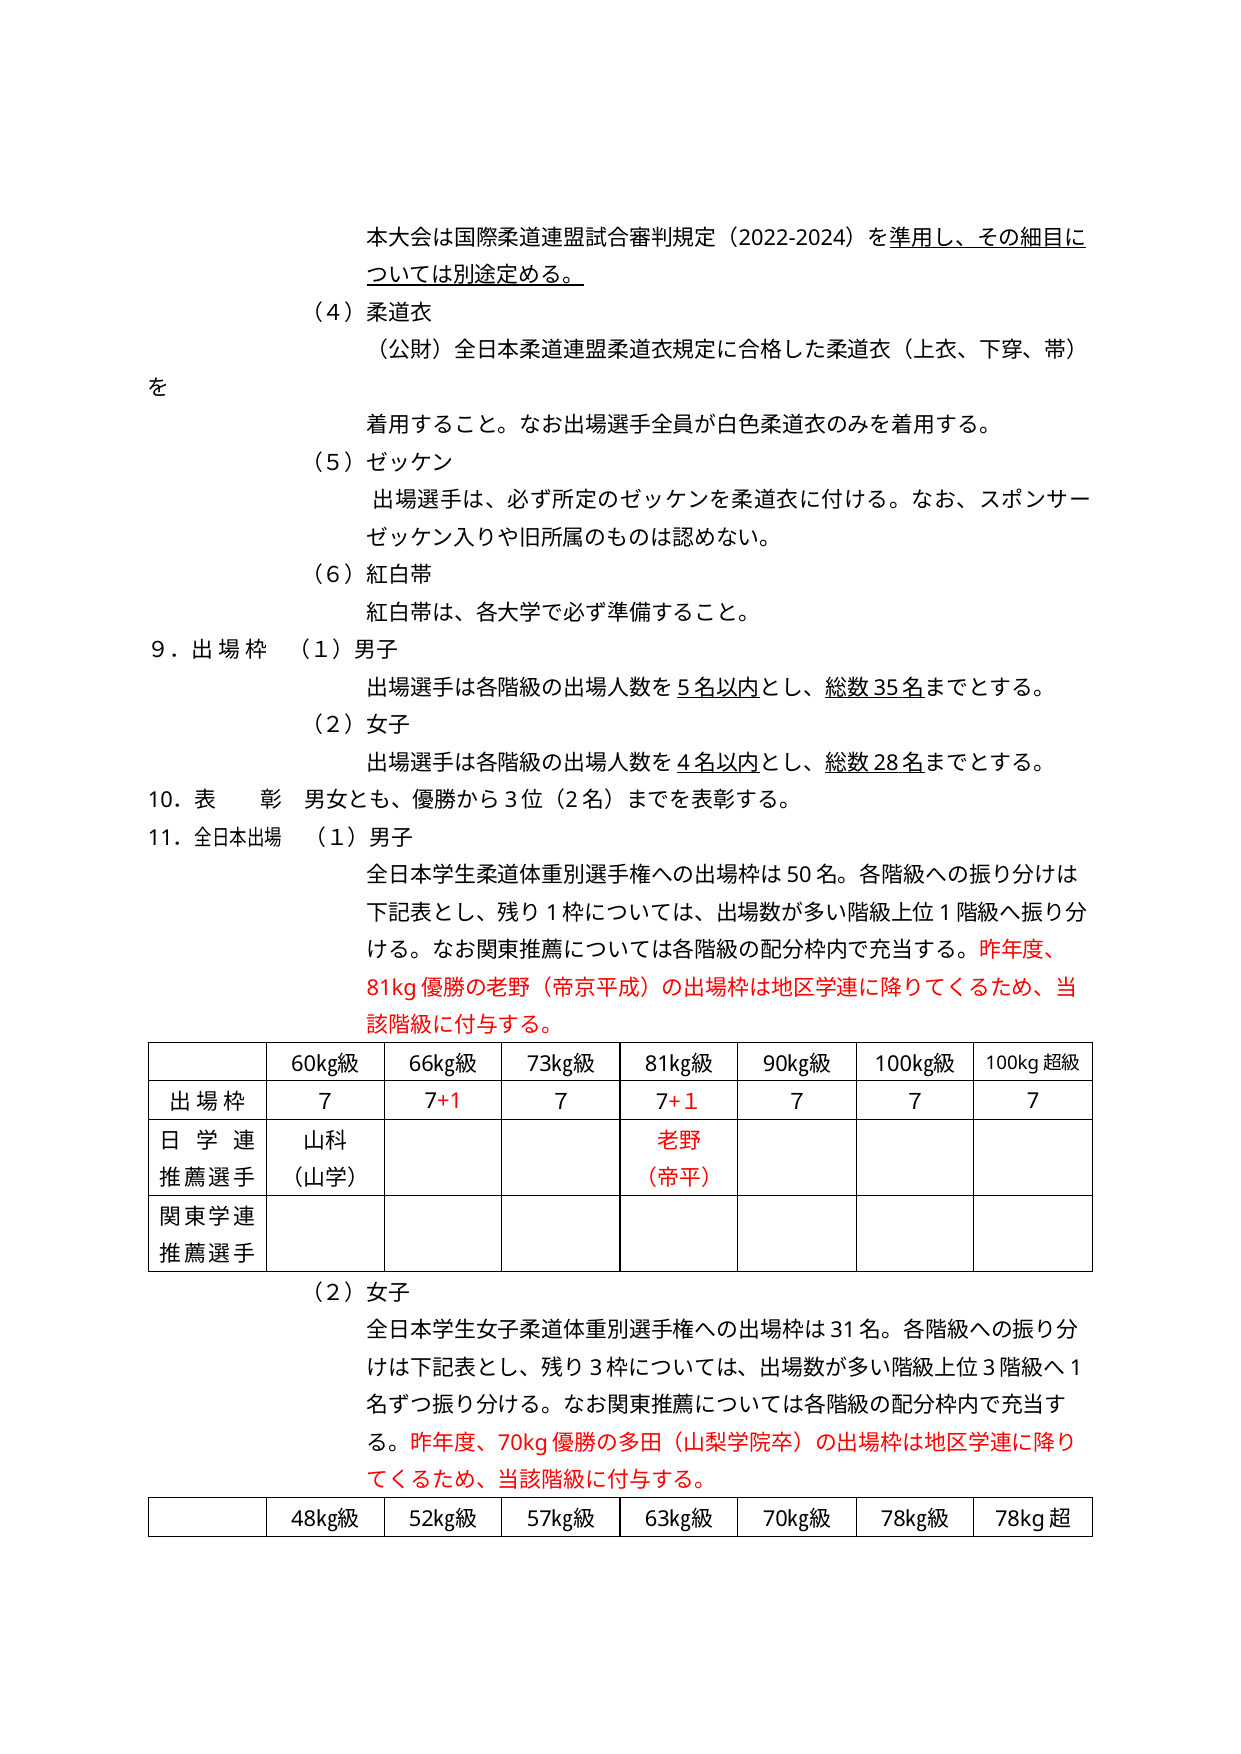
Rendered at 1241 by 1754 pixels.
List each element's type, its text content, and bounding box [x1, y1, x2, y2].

table_cell 出 場 枠 [149, 1081, 266, 1119]
text （２）女子 [148, 704, 1092, 742]
text 出場選手は、必ず所定のゼッケンを柔道衣に付ける。なお、スポンサー [148, 479, 1092, 517]
text 11．全日本出場 （１）男子 [148, 817, 1092, 854]
table_cell ７ [502, 1081, 619, 1119]
text けは下記表とし、残り3枠については、出場数が多い階級上位3階級へ1 [148, 1347, 1092, 1384]
table_cell [857, 1196, 973, 1271]
text 81kg優勝の老野（帝京平成）の出場枠は地区学連に降りてくるため、当 [148, 967, 1092, 1004]
text る。昨年度、70kg優勝の多田（山梨学院卒）の出場枠は地区学連に降り [148, 1422, 1092, 1459]
text 下記表とし、残り1枠については、出場数が多い階級上位1階級へ振り分 [148, 892, 1092, 929]
text 出場選手は各階級の出場人数を5名以内とし、総数35名までとする。 [148, 667, 1092, 704]
text ゼッケン入りや旧所属のものは認めない。 [148, 517, 1092, 554]
text （４）柔道衣 [148, 292, 1092, 329]
table_header 78kg超級 [974, 1498, 1092, 1536]
text （５）ゼッケン [148, 442, 1092, 479]
table_cell [857, 1120, 973, 1195]
text 紅白帯は、各大学で必ず準備すること。 [148, 592, 1092, 629]
table_header [149, 1043, 266, 1080]
text ける。なお関東推薦については各階級の配分枠内で充当する。昨年度、 [148, 929, 1092, 967]
table_cell [621, 1196, 737, 1271]
table_cell [267, 1196, 384, 1271]
table_header 78㎏級 [857, 1498, 973, 1536]
table_header 52㎏級 [385, 1498, 501, 1536]
text （６）紅白帯 [148, 554, 1092, 592]
text 出場選手は各階級の出場人数を4名以内とし、総数28名までとする。 [148, 742, 1092, 779]
table_cell [738, 1120, 856, 1195]
table_cell [502, 1120, 619, 1195]
text 10．表 彰 男女とも、優勝から3位（2名）までを表彰する。 [148, 779, 1092, 817]
text （公財）全日本柔道連盟柔道衣規定に合格した柔道衣（上衣、下穿、帯）を [148, 329, 1092, 404]
table_header 57㎏級 [502, 1498, 619, 1536]
table_cell 山科 （山学） [267, 1120, 384, 1195]
table_cell [502, 1196, 619, 1271]
text 着用すること。なお出場選手全員が白色柔道衣のみを着用する。 [148, 404, 1092, 442]
table_header 90㎏級 [738, 1043, 856, 1080]
text 全日本学生柔道体重別選手権への出場枠は50名。各階級への振り分けは [148, 854, 1092, 892]
text 名ずつ振り分ける。なお関東推薦については各階級の配分枠内で充当す [148, 1384, 1092, 1422]
table_cell [385, 1196, 501, 1271]
table_header 73㎏級 [502, 1043, 619, 1080]
table_cell [974, 1120, 1092, 1195]
table_cell 老野 （帝平） [621, 1120, 737, 1195]
table_header [149, 1498, 266, 1536]
text ９．出 場 枠 （１）男子 [148, 629, 1092, 667]
table_header 70㎏級 [738, 1498, 856, 1536]
text 該階級に付与する。 [148, 1004, 1092, 1042]
table_cell 7 [974, 1081, 1092, 1119]
text 全日本学生女子柔道体重別選手権への出場枠は31名。各階級への振り分 [148, 1309, 1092, 1347]
table_header 100kg超級 [974, 1043, 1092, 1080]
table_header 63㎏級 [621, 1498, 737, 1536]
table_cell [385, 1120, 501, 1195]
table_cell ７ [267, 1081, 384, 1119]
table_cell ７ [857, 1081, 973, 1119]
text （２）女子 [148, 1272, 1092, 1309]
table_header 60㎏級 [267, 1043, 384, 1080]
table_cell [738, 1196, 856, 1271]
text 本大会は国際柔道連盟試合審判規定（2022-2024）を準用し、その細目に [148, 217, 1092, 254]
table_header 81㎏級 [621, 1043, 737, 1080]
table_cell ７ [738, 1081, 856, 1119]
table_cell [974, 1196, 1092, 1271]
table_header 66㎏級 [385, 1043, 501, 1080]
table_cell 関東学連 推薦選手 [149, 1196, 266, 1271]
text てくるため、当該階級に付与する。 [148, 1459, 1092, 1497]
table_header 100㎏級 [857, 1043, 973, 1080]
text ついては別途定める。 [148, 254, 1092, 292]
table_cell 日学連 推薦選手 [149, 1120, 266, 1195]
table_header 48㎏級 [267, 1498, 384, 1536]
table_cell 7+１ [621, 1081, 737, 1119]
table_cell 7+1 [385, 1081, 501, 1119]
